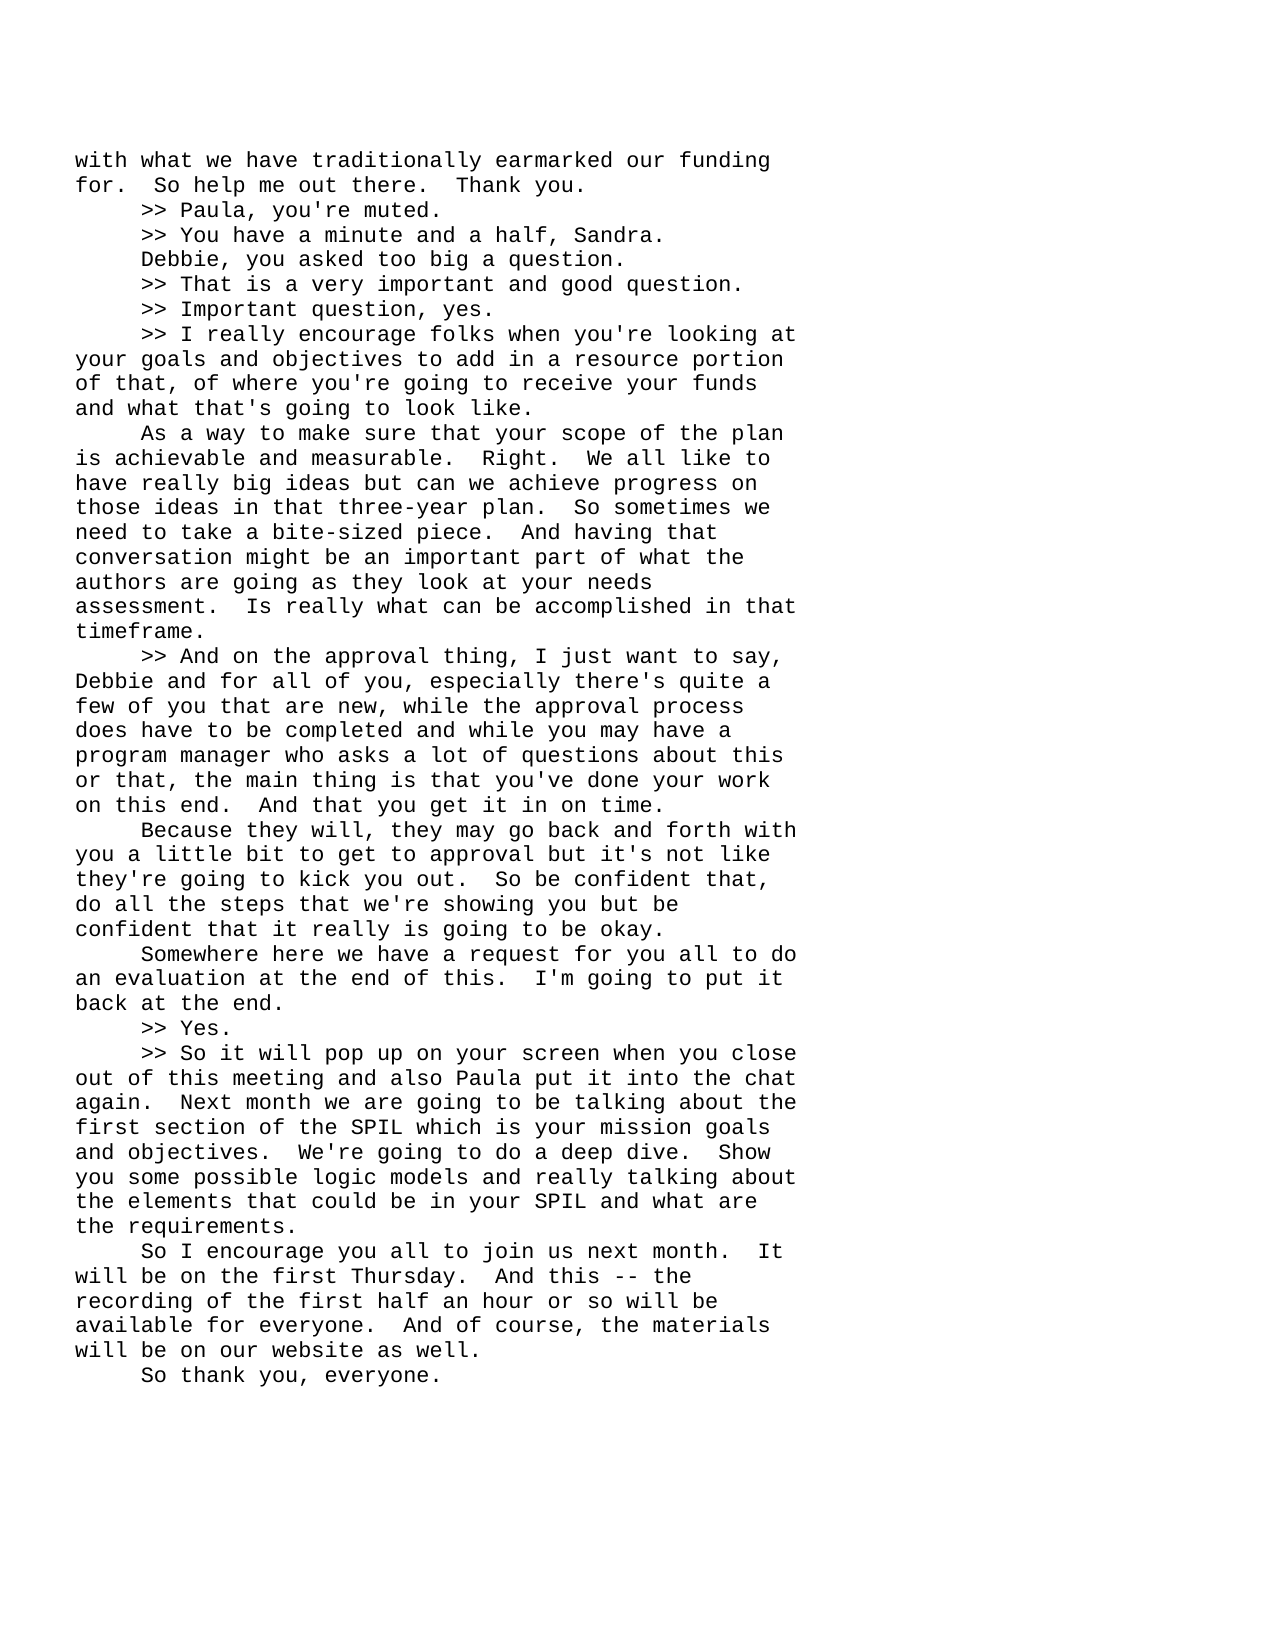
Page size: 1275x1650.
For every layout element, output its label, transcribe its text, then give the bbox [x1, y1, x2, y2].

text or that, the main thing is that you've done your work [75, 769, 1200, 794]
text Debbie and for all of you, especially there's quite a [75, 670, 1200, 695]
text >> Important question, yes. [75, 298, 1200, 323]
text does have to be completed and while you may have a [75, 719, 1200, 744]
text timeframe. [75, 620, 1200, 645]
text So I encourage you all to join us next month. It [75, 1240, 1200, 1265]
text and objectives. We're going to do a deep dive. Show [75, 1141, 1200, 1166]
text authors are going as they look at your needs [75, 571, 1200, 596]
text So thank you, everyone. [75, 1364, 1200, 1389]
text will be on our website as well. [75, 1339, 1200, 1364]
text those ideas in that three-year plan. So sometimes we [75, 496, 1200, 521]
text you a little bit to get to approval but it's not like [75, 843, 1200, 868]
text for. So help me out there. Thank you. [75, 174, 1200, 199]
text and what that's going to look like. [75, 397, 1200, 422]
text with what we have traditionally earmarked our funding [75, 149, 1200, 174]
text >> Paula, you're muted. [75, 199, 1200, 224]
text recording of the first half an hour or so will be [75, 1290, 1200, 1314]
text Because they will, they may go back and forth with [75, 819, 1200, 843]
text your goals and objectives to add in a resource portion [75, 348, 1200, 372]
text assessment. Is really what can be accomplished in that [75, 596, 1200, 620]
text of that, of where you're going to receive your funds [75, 372, 1200, 397]
text few of you that are new, while the approval process [75, 695, 1200, 719]
text you some possible logic models and really talking about [75, 1166, 1200, 1191]
text confident that it really is going to be okay. [75, 918, 1200, 943]
text again. Next month we are going to be talking about the [75, 1091, 1200, 1116]
text need to take a bite-sized piece. And having that [75, 521, 1200, 546]
text is achievable and measurable. Right. We all like to [75, 447, 1200, 472]
text available for everyone. And of course, the materials [75, 1314, 1200, 1339]
text >> Yes. [75, 1017, 1200, 1042]
text >> You have a minute and a half, Sandra. [75, 224, 1200, 248]
text they're going to kick you out. So be confident that, [75, 868, 1200, 893]
text program manager who asks a lot of questions about this [75, 744, 1200, 769]
text the requirements. [75, 1215, 1200, 1240]
text conversation might be an important part of what the [75, 546, 1200, 571]
text As a way to make sure that your scope of the plan [75, 422, 1200, 447]
text first section of the SPIL which is your mission goals [75, 1116, 1200, 1141]
text on this end. And that you get it in on time. [75, 794, 1200, 819]
text out of this meeting and also Paula put it into the chat [75, 1067, 1200, 1091]
text >> So it will pop up on your screen when you close [75, 1042, 1200, 1067]
text the elements that could be in your SPIL and what are [75, 1191, 1200, 1215]
text >> I really encourage folks when you're looking at [75, 323, 1200, 348]
text Debbie, you asked too big a question. [75, 248, 1200, 273]
text >> That is a very important and good question. [75, 273, 1200, 298]
text an evaluation at the end of this. I'm going to put it [75, 967, 1200, 992]
text back at the end. [75, 992, 1200, 1017]
text do all the steps that we're showing you but be [75, 893, 1200, 918]
text >> And on the approval thing, I just want to say, [75, 645, 1200, 670]
text will be on the first Thursday. And this -- the [75, 1265, 1200, 1290]
text have really big ideas but can we achieve progress on [75, 472, 1200, 496]
text Somewhere here we have a request for you all to do [75, 943, 1200, 967]
